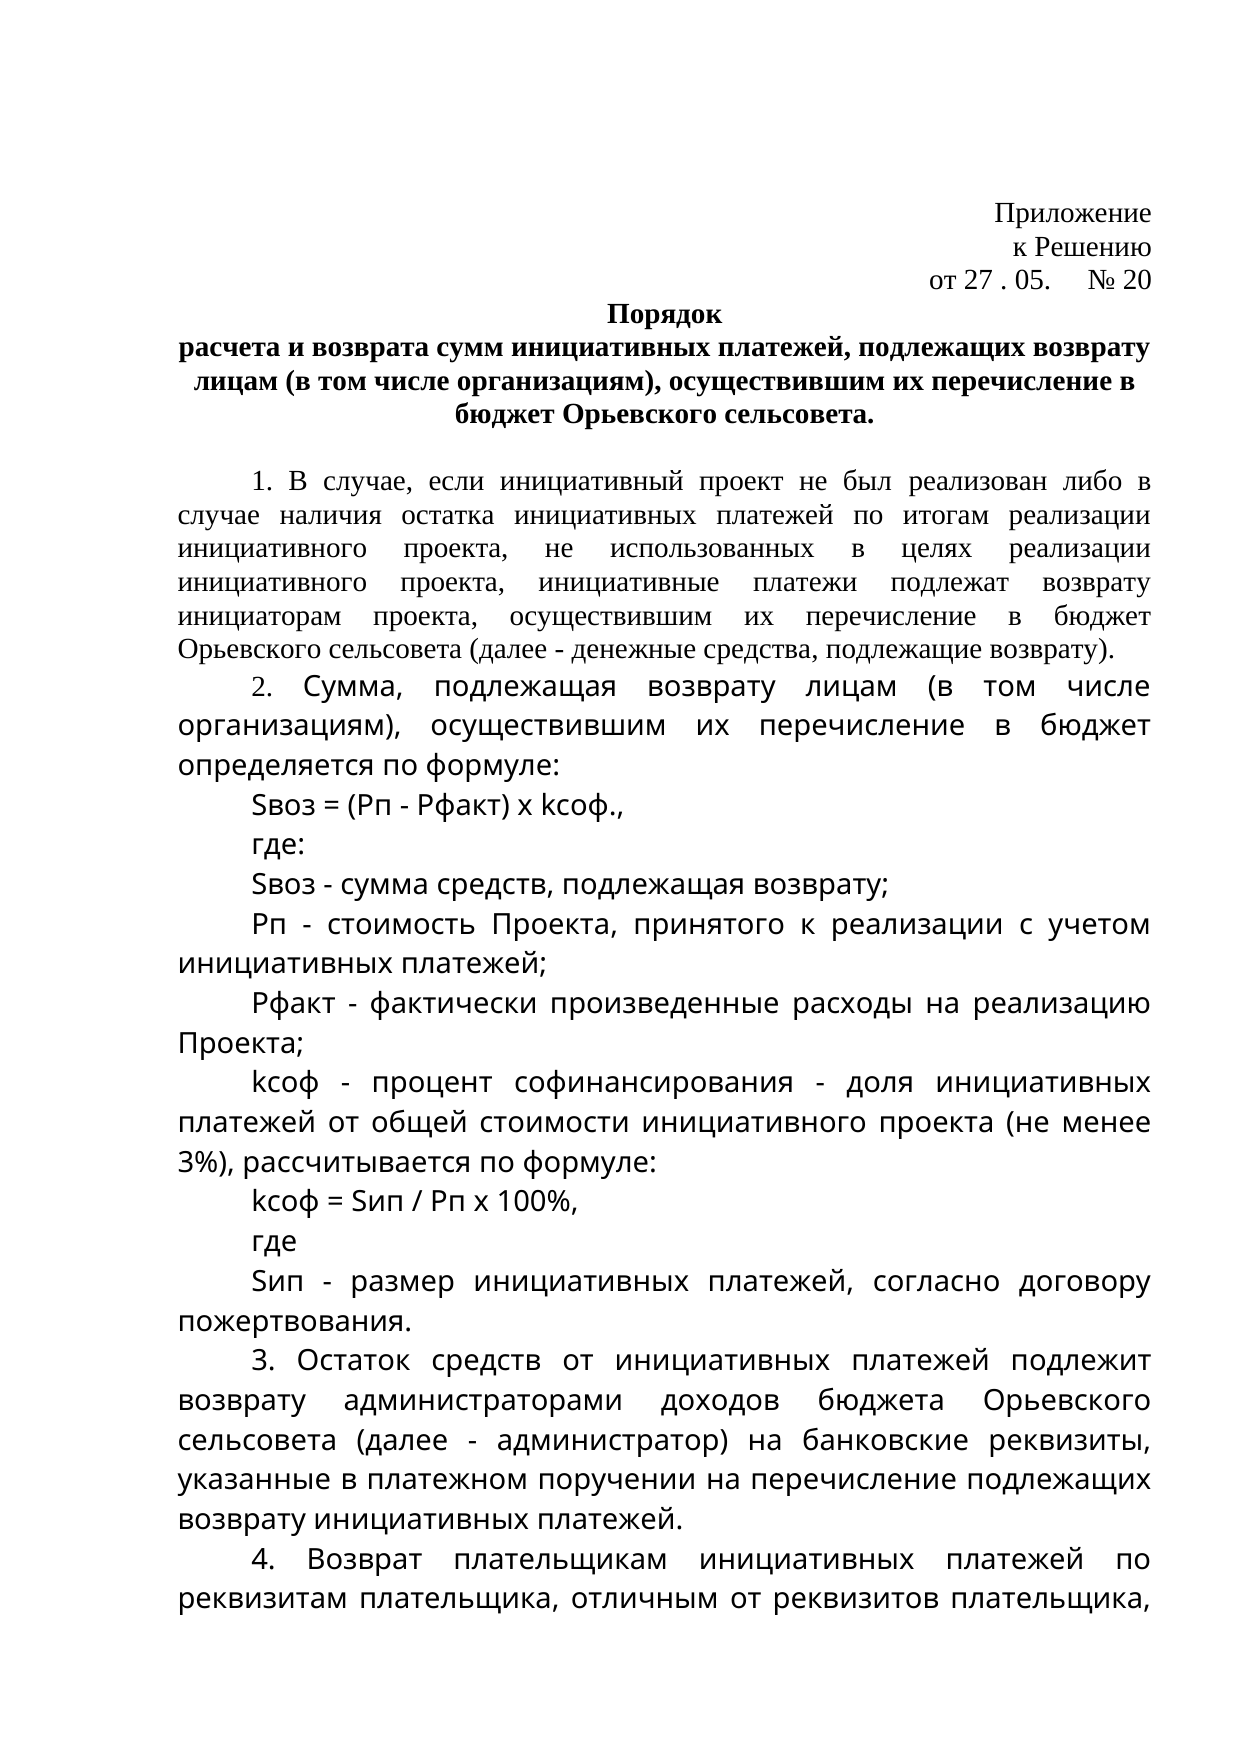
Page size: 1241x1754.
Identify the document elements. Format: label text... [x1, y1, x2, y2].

text kсоф = Sип / Pп x 100%, [177, 1181, 1152, 1220]
text к Решению [177, 229, 1152, 262]
text Pфакт - фактически произведенные расходы на реализацию Проекта; [177, 982, 1152, 1062]
text от 27 . 05. № 20 [177, 262, 1152, 296]
text 1. В случае, если инициативный проект не был реализован либо в случае наличия остатка инициативных платежей по итогам реализации инициативного проекта, не использованных в целях реализации инициативного проекта, инициативные платежи подлежат возврату инициаторам проекта, осуществившим их перечисление в бюджет Орьевского сельсовета (далее - денежные средства, подлежащие возврату). [177, 463, 1152, 665]
text 3. Остаток средств от инициативных платежей подлежит возврату администраторами доходов бюджета Орьевского сельсовета (далее - администратор) на банковские реквизиты, указанные в платежном поручении на перечисление подлежащих возврату инициативных платежей. [177, 1339, 1152, 1538]
text kсоф - процент софинансирования - доля инициативных платежей от общей стоимости инициативного проекта (не менее 3%), рассчитывается по формуле: [177, 1062, 1152, 1181]
text Pп - стоимость Проекта, принятого к реализации с учетом инициативных платежей; [177, 903, 1152, 982]
text где [177, 1220, 1152, 1260]
text Sип - размер инициативных платежей, согласно договору пожертвования. [177, 1260, 1152, 1339]
text расчета и возврата сумм инициативных платежей, подлежащих возврату лицам (в том числе организациям), осуществившим их перечисление в бюджет Орьевского сельсовета. [177, 329, 1152, 430]
text Sвоз = (Pп - Pфакт) x kсоф., [177, 784, 1152, 823]
text Приложение [177, 195, 1152, 229]
text где: [177, 823, 1152, 863]
text Sвоз - сумма средств, подлежащая возврату; [177, 863, 1152, 903]
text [177, 1538, 1152, 1617]
text 2. Сумма, подлежащая возврату лицам (в том числе организациям), осуществившим их перечисление в бюджет определяется по формуле: [177, 665, 1152, 784]
text Порядок [177, 296, 1152, 329]
